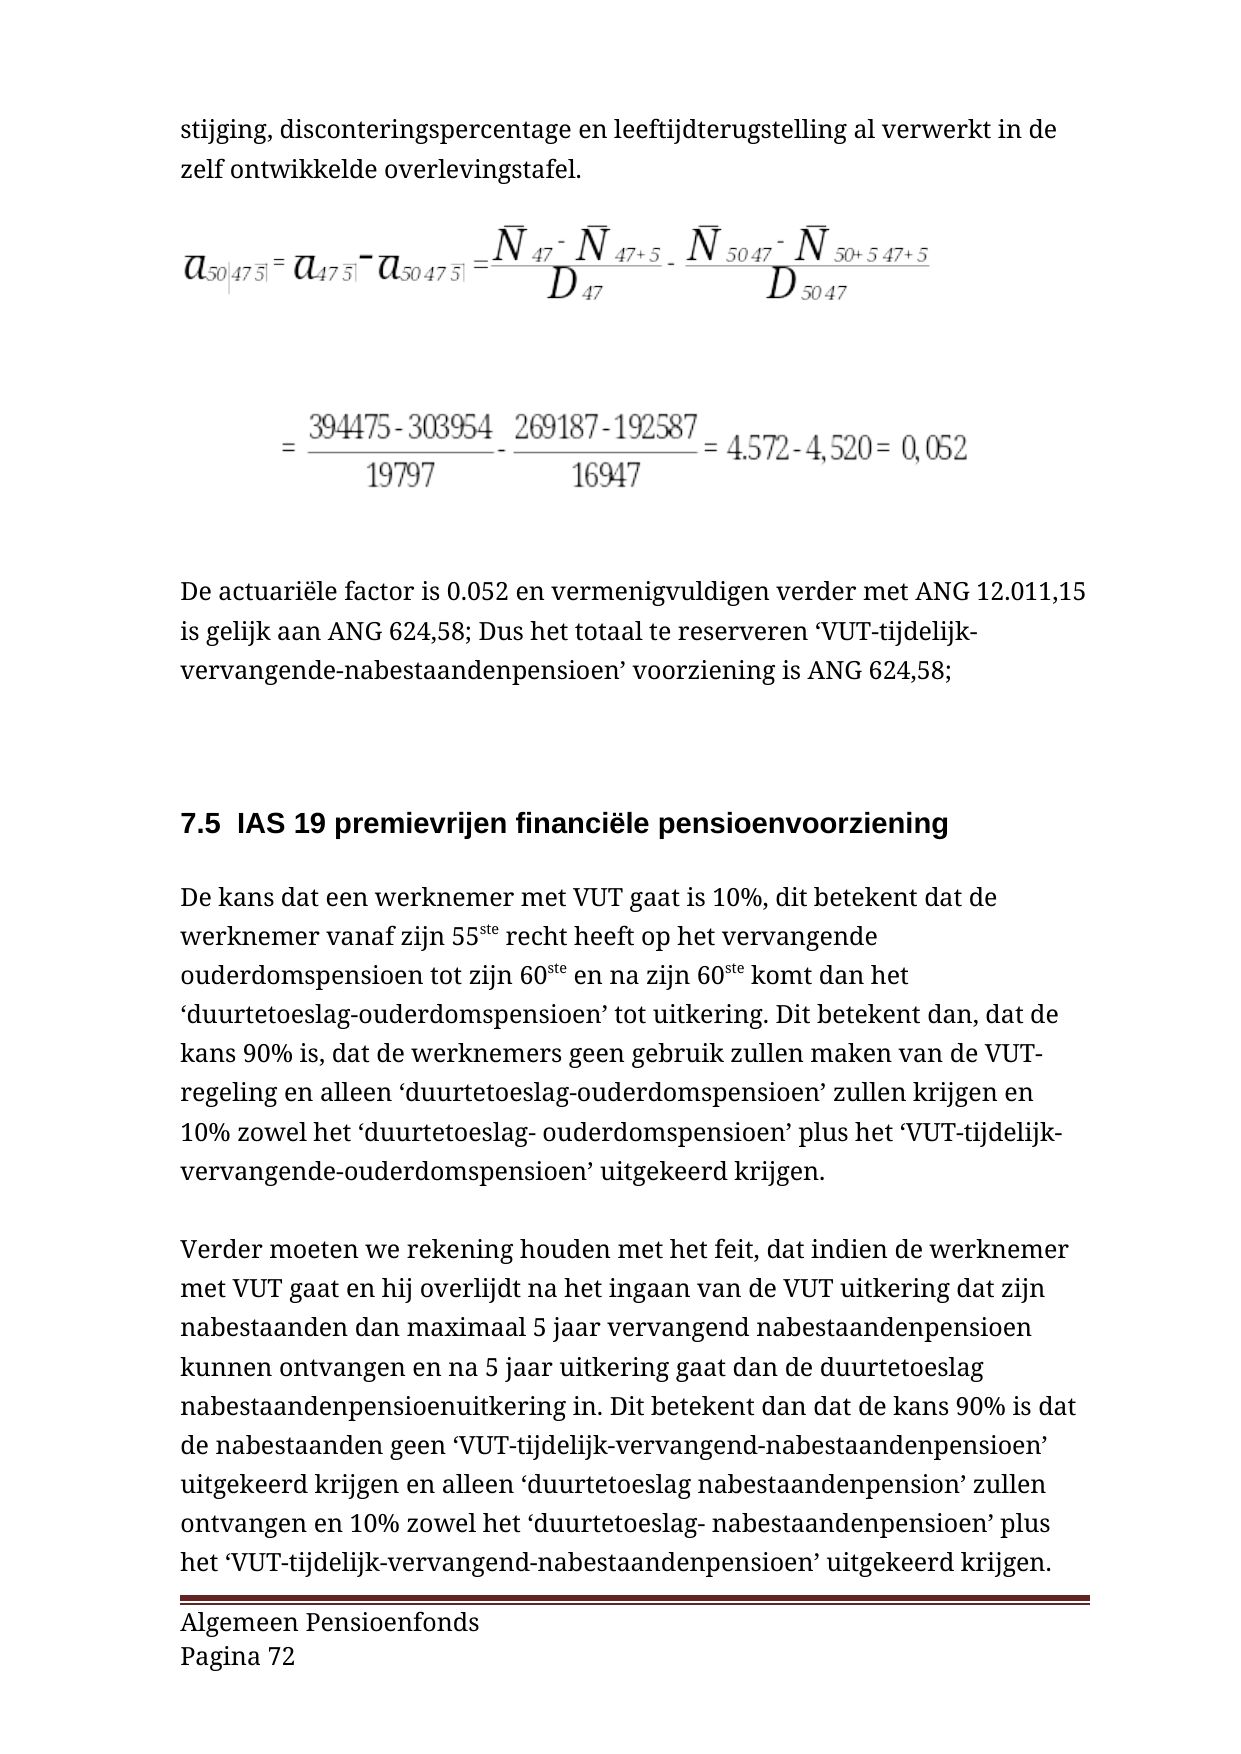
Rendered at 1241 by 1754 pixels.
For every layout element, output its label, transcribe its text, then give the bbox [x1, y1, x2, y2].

text Verder moeten we rekening houden met het feit, dat indien de werknemer met VUT gaat en hij overlijdt na het ingaan van de VUT uitkering dat zijn nabestaanden dan maximaal 5 jaar vervangend nabestaandenpensioen kunnen ontvangen en na 5 jaar uitkering gaat dan de duurtetoeslag nabestaandenpensioenuitkering in. Dit betekent dan dat de kans 90% is dat de nabestaanden geen ‘VUT-tijdelijk-vervangend-nabestaandenpensioen’ uitgekeerd krijgen en alleen ‘duurtetoeslag nabestaandenpension’ zullen ontvangen en 10% zowel het ‘duurtetoeslag- nabestaandenpensioen’ plus het ‘VUT-tijdelijk-vervangend-nabestaandenpensioen’ uitgekeerd krijgen. [180, 1232, 1090, 1579]
text De kans dat een werknemer met VUT gaat is 10%, dit betekent dat de werknemer vanaf zijn 55ste recht heeft op het vervangende ouderdomspensioen tot zijn 60ste en na zijn 60ste komt dan het ‘duurtetoeslag-ouderdomspensioen’ tot uitkering. Dit betekent dan, dat de kans 90% is, dat de werknemers geen gebruik zullen maken van de VUT-regeling en alleen ‘duurtetoeslag-ouderdomspensioen’ zullen krijgen en 10% zowel het ‘duurtetoeslag- ouderdomspensioen’ plus het ‘VUT-tijdelijk-vervangende-ouderdomspensioen’ uitgekeerd krijgen. [180, 879, 1090, 1187]
subtitle 7.5 IAS 19 premievrijen financiële pensioenvoorziening [180, 807, 1090, 840]
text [180, 112, 1090, 185]
text De actuariële factor is 0.052 en vermenigvuldigen verder met ANG 12.011,15 is gelijk aan ANG 624,58; Dus het totaal te reserveren ‘VUT-tijdelijk-vervangende-nabestaandenpensioen’ voorziening is ANG 624,58; [180, 574, 1090, 686]
